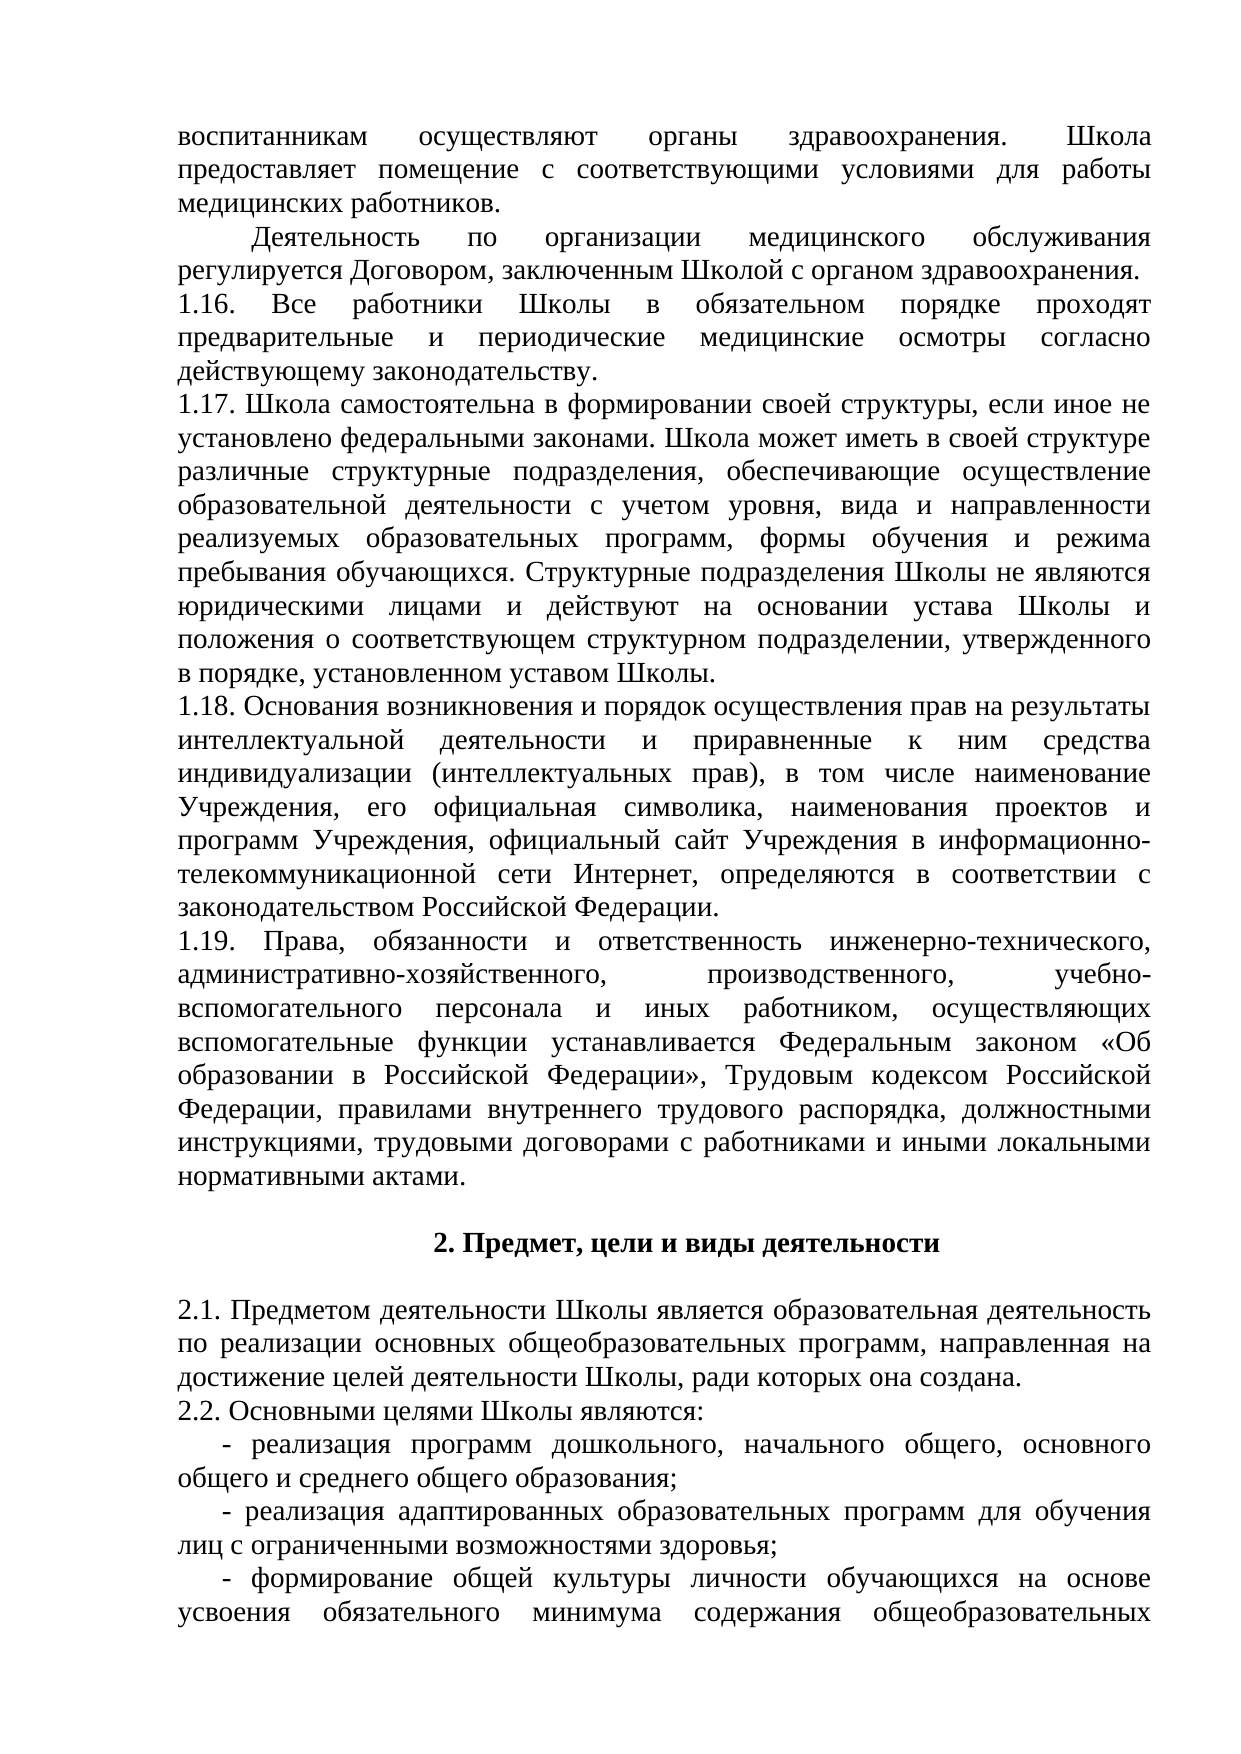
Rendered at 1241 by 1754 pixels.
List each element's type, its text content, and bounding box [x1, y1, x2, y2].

text Деятельность по организации медицинского обслуживания регулируется Договором, заключенным Школой с органом здравоохранения. [177, 219, 1152, 286]
text 2.2. Основными целями Школы являются: [177, 1393, 1152, 1426]
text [177, 1560, 1152, 1627]
text - реализация адаптированных образовательных программ для обучения лиц с ограниченными возможностями здоровья; [177, 1493, 1152, 1560]
text - реализация программ дошкольного, начального общего, основного общего и среднего общего образования; [177, 1426, 1152, 1493]
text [177, 118, 1152, 219]
text 2. Предмет, цели и виды деятельности [177, 1225, 1152, 1258]
text 1.16. Все работники Школы в обязательном порядке проходят предварительные и периодические медицинские осмотры согласно действующему законодательству. [177, 286, 1152, 386]
text 1.18. Основания возникновения и порядок осуществления прав на результаты интеллектуальной деятельности и приравненные к ним средства индивидуализации (интеллектуальных прав), в том числе наименование Учреждения, его официальная символика, наименования проектов и программ Учреждения, официальный сайт Учреждения в информационно-телекоммуникационной сети Интернет, определяются в соответствии с законодательством Российской Федерации. [177, 688, 1152, 923]
text 1.19. Права, обязанности и ответственность инженерно-технического, административно-хозяйственного, производственного, учебно-вспомогательного персонала и иных работником, осуществляющих вспомогательные функции устанавливается Федеральным законом «Об образовании в Российской Федерации», Трудовым кодексом Российской Федерации, правилами внутреннего трудового распорядка, должностными инструкциями, трудовыми договорами с работниками и иными локальными нормативными актами. [177, 923, 1152, 1191]
text 1.17. Школа самостоятельна в формировании своей структуры, если иное не установлено федеральными законами. Школа может иметь в своей структуре различные структурные подразделения, обеспечивающие осуществление образовательной деятельности с учетом уровня, вида и направленности реализуемых образовательных программ, формы обучения и режима пребывания обучающихся. Структурные подразделения Школы не являются юридическими лицами и действуют на основании устава Школы и положения о соответствующем структурном подразделении, утвержденного в порядке, установленном уставом Школы. [177, 386, 1152, 688]
text 2.1. Предметом деятельности Школы является образовательная деятельность по реализации основных общеобразовательных программ, направленная на достижение целей деятельности Школы, ради которых она создана. [177, 1292, 1152, 1393]
